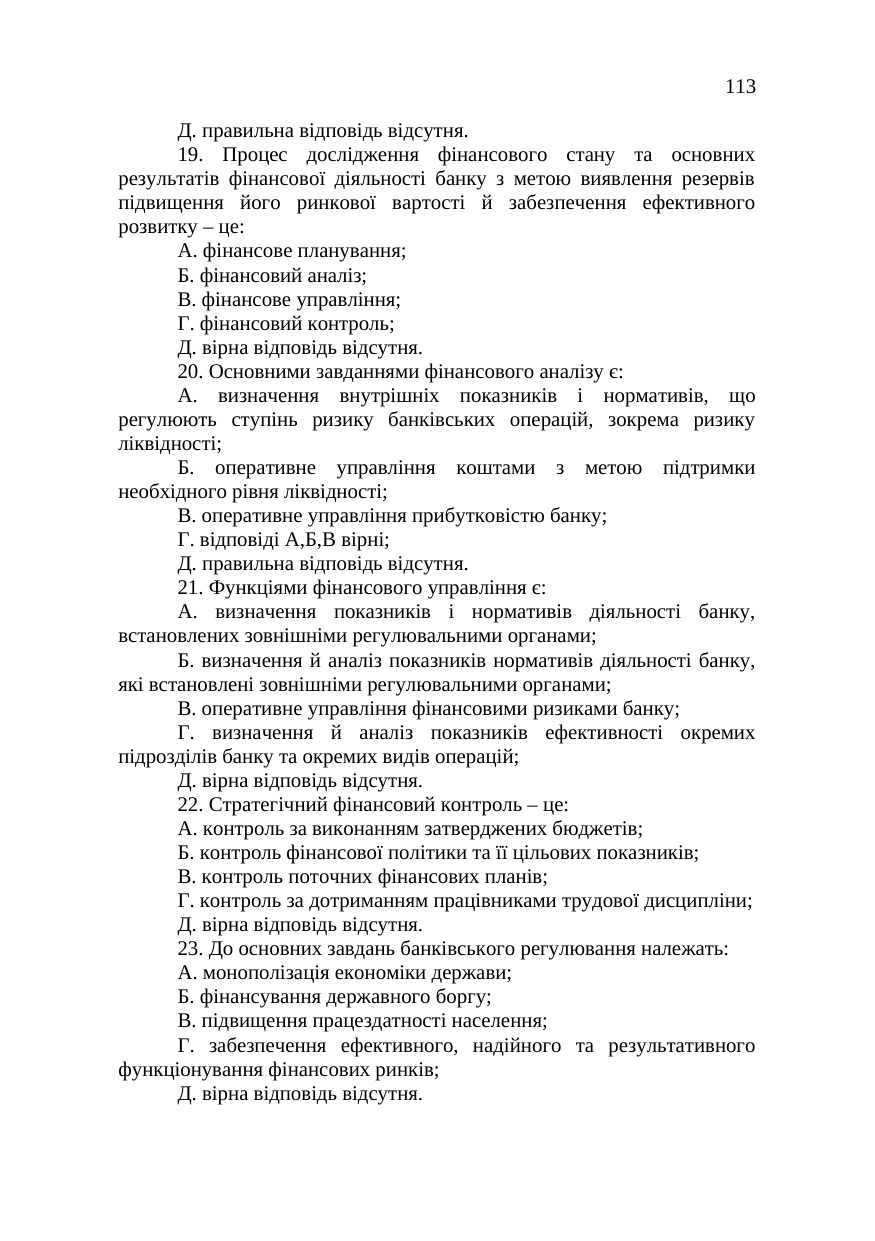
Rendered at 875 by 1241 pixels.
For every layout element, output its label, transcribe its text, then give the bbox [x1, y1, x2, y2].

text Д. вірна відповідь відсутня. [118, 912, 756, 936]
text 23. До основних завдань банківського регулювання належать: [118, 936, 756, 960]
text Д. правильна відповідь відсутня. [118, 118, 756, 142]
text Г. забезпечення ефективного, надійного та результативного функціонування фінансових ринків; [118, 1032, 756, 1081]
text А. визначення внутрішніх показників і нормативів, що регулюють ступінь ризику банківських операцій, зокрема ризику ліквідності; [118, 383, 756, 455]
text Г. відповіді А,Б,В вірні; [118, 527, 756, 551]
text Г. контроль за дотриманням працівниками трудової дисципліни; [118, 888, 756, 912]
text Г. фінансовий контроль; [118, 311, 756, 335]
text В. фінансове управління; [118, 287, 756, 311]
text Д. вірна відповідь відсутня. [118, 335, 756, 359]
text 20. Основними завданнями фінансового аналізу є: [118, 359, 756, 383]
text 21. Функціями фінансового управління є: [118, 575, 756, 599]
text В. оперативне управління прибутковістю банку; [118, 503, 756, 527]
text Б. фінансовий аналіз; [118, 262, 756, 287]
text А. фінансове планування; [118, 238, 756, 262]
text 19. Процес дослідження фінансового стану та основних результатів фінансової діяльності банку з метою виявлення резервів підвищення його ринкової вартості й забезпечення ефективного розвитку – це: [118, 142, 756, 238]
text В. контроль поточних фінансових планів; [118, 864, 756, 888]
text Д. вірна відповідь відсутня. [118, 1081, 756, 1105]
text Б. контроль фінансової політики та її цільових показників; [118, 840, 756, 864]
text Б. оперативне управління коштами з метою підтримки необхідного рівня ліквідності; [118, 455, 756, 503]
text Б. фінансування державного боргу; [118, 984, 756, 1008]
text А. контроль за виконанням затверджених бюджетів; [118, 816, 756, 840]
text В. оперативне управління фінансовими ризиками банку; [118, 696, 756, 720]
text Г. визначення й аналіз показників ефективності окремих підрозділів банку та окремих видів операцій; [118, 720, 756, 768]
text Д. вірна відповідь відсутня. [118, 768, 756, 792]
text 22. Стратегічний фінансовий контроль – це: [118, 792, 756, 816]
text А. визначення показників і нормативів діяльності банку, встановлених зовнішніми регулювальними органами; [118, 599, 756, 647]
text А. монополізація економіки держави; [118, 960, 756, 984]
text Д. правильна відповідь відсутня. [118, 551, 756, 575]
text Б. визначення й аналіз показників нормативів діяльності банку, які встановлені зовнішніми регулювальними органами; [118, 647, 756, 696]
text В. підвищення працездатності населення; [118, 1008, 756, 1032]
